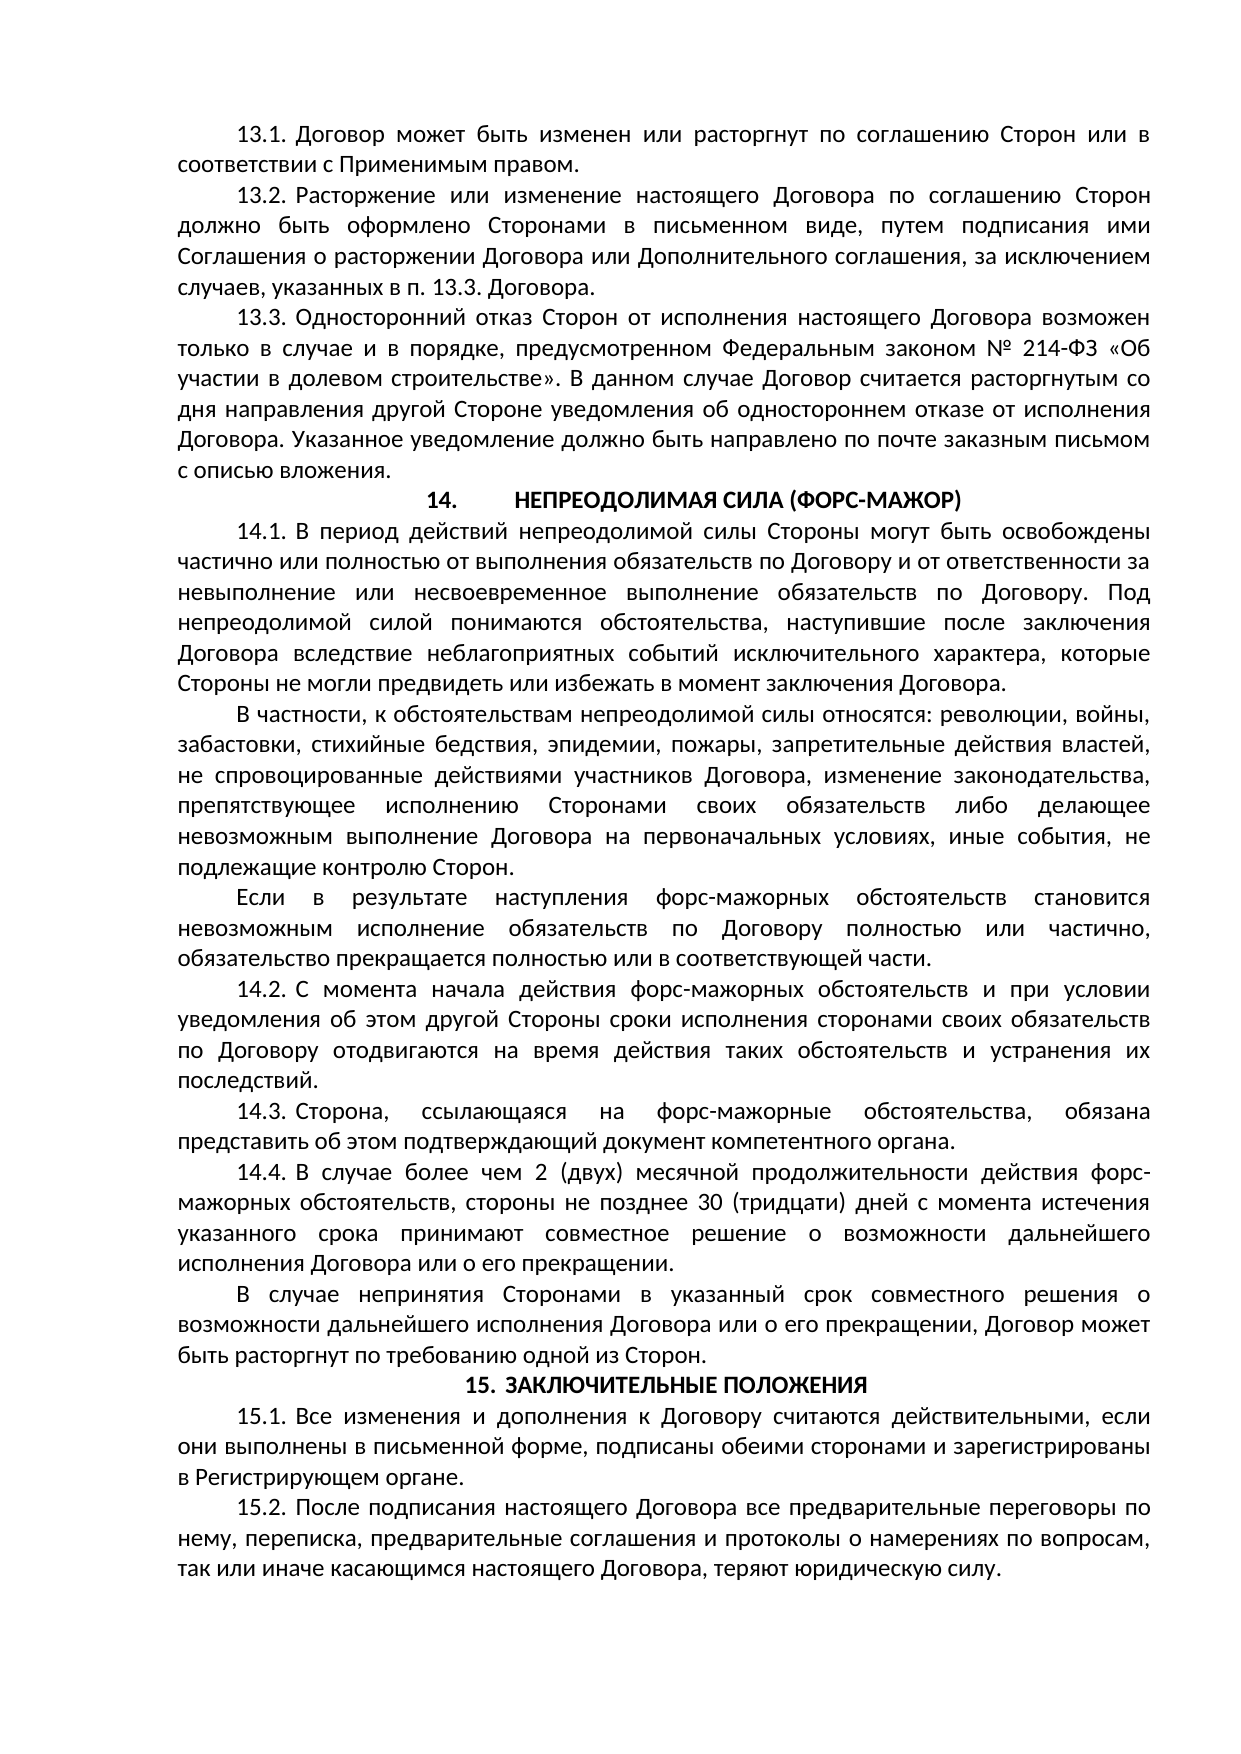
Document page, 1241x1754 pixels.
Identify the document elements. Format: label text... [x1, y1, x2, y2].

text 15. ЗАКЛЮЧИТЕЛЬНЫЕ ПОЛОЖЕНИЯ [177, 1369, 1152, 1400]
text 14.3. Сторона, ссылающаяся на форс-мажорные обстоятельства, обязана представить об этом подтверждающий документ компетентного органа. [177, 1095, 1152, 1156]
text 14.2. С момента начала действия форс-мажорных обстоятельств и при условии уведомления об этом другой Стороны сроки исполнения сторонами своих обязательств по Договору отодвигаются на время действия таких обстоятельств и устранения их последствий. [177, 973, 1152, 1095]
text 15.2. После подписания настоящего Договора все предварительные переговоры по нему, переписка, предварительные соглашения и протоколы о намерениях по вопросам, так или иначе касающимся настоящего Договора, теряют юридическую силу. [177, 1492, 1152, 1583]
text 14.4. В случае более чем 2 (двух) месячной продолжительности действия форс-мажорных обстоятельств, стороны не позднее 30 (тридцати) дней с момента истечения указанного срока принимают совместное решение о возможности дальнейшего исполнения Договора или о его прекращении. [177, 1156, 1152, 1278]
text 15.1. Все изменения и дополнения к Договору считаются действительными, если они выполнены в письменной форме, подписаны обеими сторонами и зарегистрированы в Регистрирующем органе. [177, 1400, 1152, 1492]
text В случае непринятия Сторонами в указанный срок совместного решения о возможности дальнейшего исполнения Договора или о его прекращении, Договор может быть расторгнут по требованию одной из Сторон. [177, 1278, 1152, 1369]
text 14.1. В период действий непреодолимой силы Стороны могут быть освобождены частично или полностью от выполнения обязательств по Договору и от ответственности за невыполнение или несвоевременное выполнение обязательств по Договору. Под непреодолимой силой понимаются обстоятельства, наступившие после заключения Договора вследствие неблагоприятных событий исключительного характера, которые Стороны не могли предвидеть или избежать в момент заключения Договора. [177, 515, 1152, 698]
text 13.1. Договор может быть изменен или расторгнут по соглашению Сторон или в соответствии с Применимым правом. [177, 118, 1152, 179]
text 13.3. Односторонний отказ Сторон от исполнения настоящего Договора возможен только в случае и в порядке, предусмотренном Федеральным законом № 214-ФЗ «Об участии в долевом строительстве». В данном случае Договор считается расторгнутым со дня направления другой Стороне уведомления об одностороннем отказе от исполнения Договора. Указанное уведомление должно быть направлено по почте заказным письмом с описью вложения. [177, 301, 1152, 484]
text 13.2. Расторжение или изменение настоящего Договора по соглашению Сторон должно быть оформлено Сторонами в письменном виде, путем подписания ими Соглашения о расторжении Договора или Дополнительного соглашения, за исключением случаев, указанных в п. 13.3. Договора. [177, 179, 1152, 301]
text В частности, к обстоятельствам непреодолимой силы относятся: революции, войны, забастовки, стихийные бедствия, эпидемии, пожары, запретительные действия властей, не спровоцированные действиями участников Договора, изменение законодательства, препятствующее исполнению Сторонами своих обязательств либо делающее невозможным выполнение Договора на первоначальных условиях, иные события, не подлежащие контролю Сторон. [177, 698, 1152, 881]
text Если в результате наступления форс-мажорных обстоятельств становится невозможным исполнение обязательств по Договору полностью или частично, обязательство прекращается полностью или в соответствующей части. [177, 881, 1152, 973]
text 14. НЕПРЕОДОЛИМАЯ СИЛА (ФОРС-МАЖОР) [177, 484, 1152, 515]
